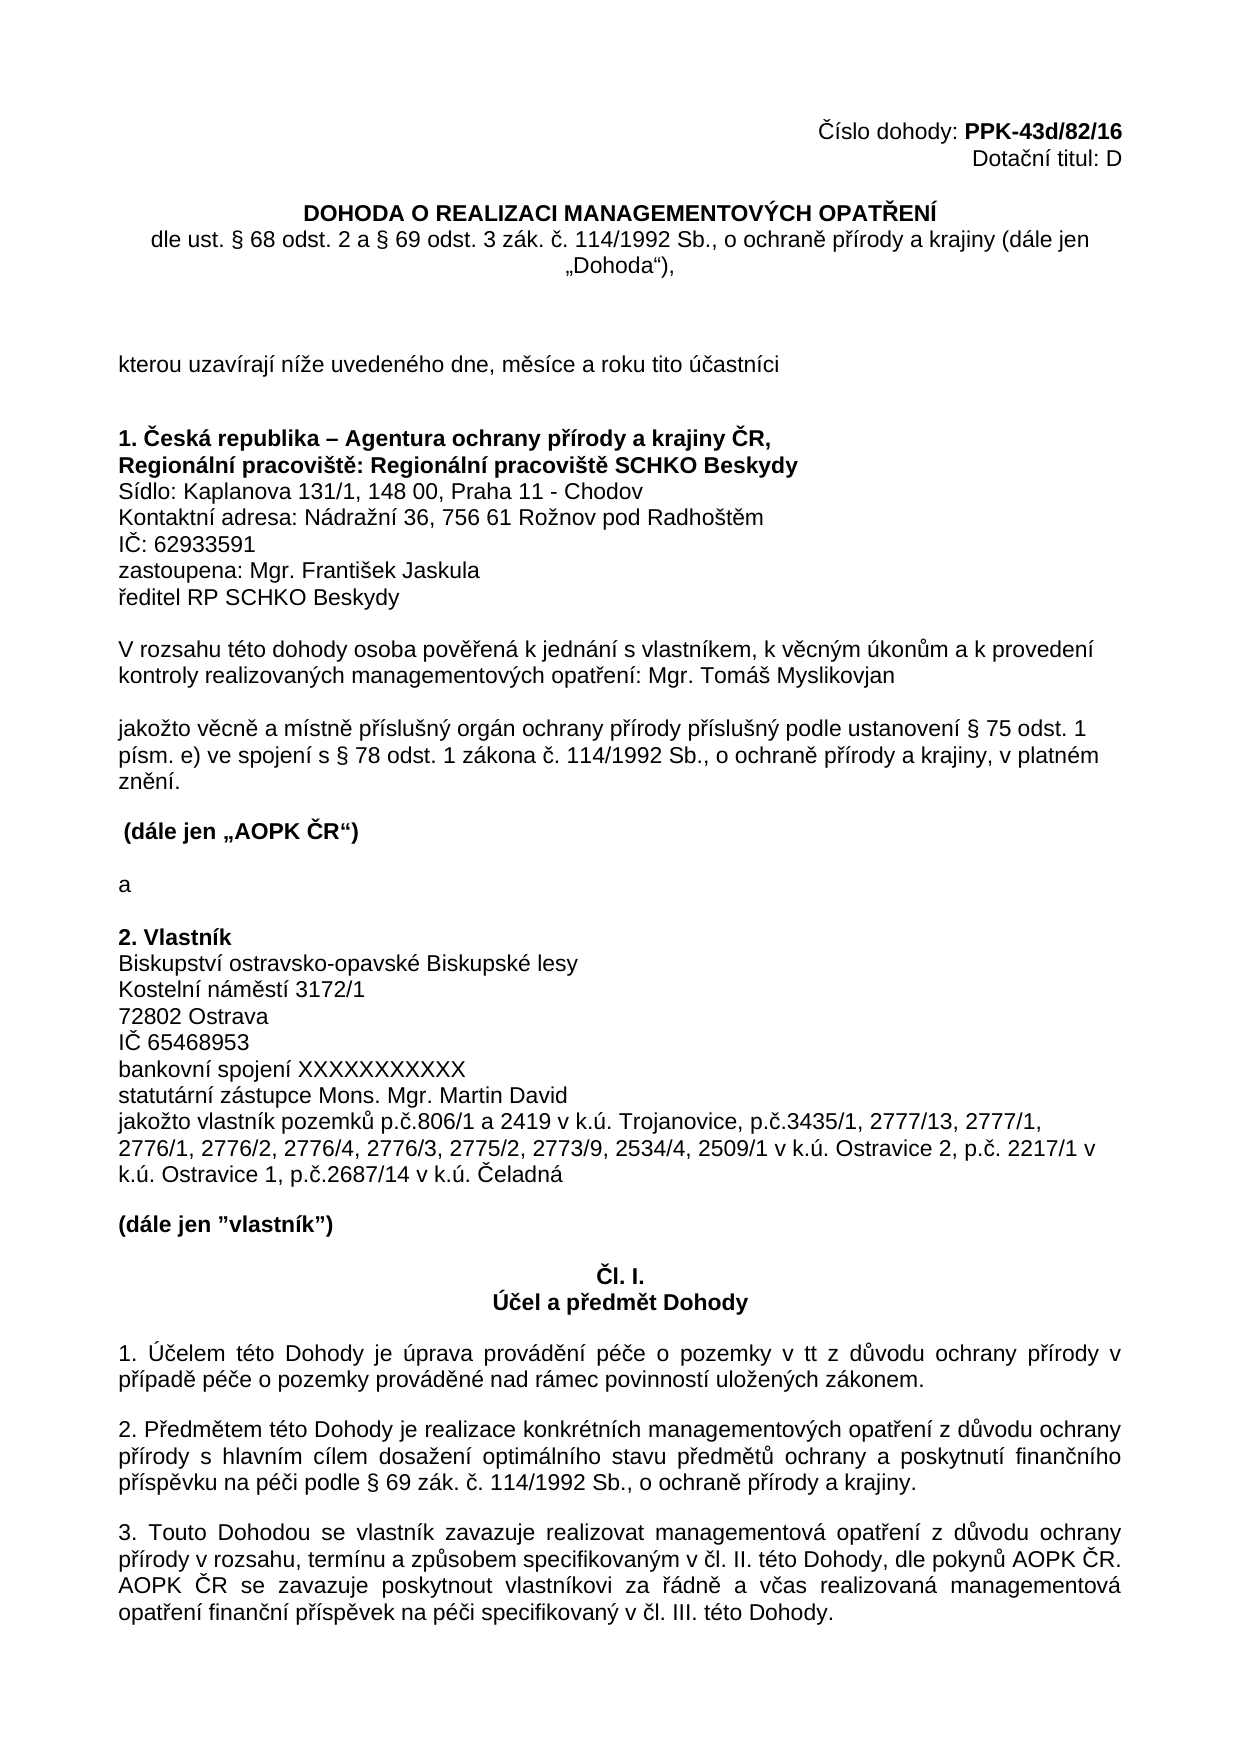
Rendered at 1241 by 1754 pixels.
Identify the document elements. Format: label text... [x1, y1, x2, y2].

text 1. Česká republika – Agentura ochrany přírody a krajiny ČR, [118, 401, 1122, 452]
text kterou uzavírají níže uvedeného dne, měsíce a roku tito účastníci [118, 327, 1122, 377]
text IČ: 62933591 [118, 531, 1122, 557]
text jakožto vlastník pozemků p.č.806/1 a 2419 v k.ú. Trojanovice, p.č.3435/1, 2777/13, 2777/1, 2776/1, 2776/2, 2776/4, 2776/3, 2775/2, 2773/9, 2534/4, 2509/1 v k.ú. Ostravice 2, p.č. 2217/1 v k.ú. Ostravice 1, p.č.2687/14 v k.ú. Čeladná [118, 1108, 1122, 1187]
text (dále jen „AOPK ČR“) [118, 818, 1122, 845]
text jakožto věcně a místně příslušný orgán ochrany přírody příslušný podle ustanovení § 75 odst. 1 písm. e) ve spojení s § 78 odst. 1 zákona č. 114/1992 Sb., o ochraně přírody a krajiny, v platném znění. [118, 689, 1122, 794]
text Číslo dohody: PPK-43d/82/16 [118, 118, 1122, 144]
text 3. Touto Dohodou se vlastník zavazuje realizovat managementová opatření z důvodu ochrany přírody v rozsahu, termínu a způsobem specifikovaným v čl. II. této Dohody, dle pokynů AOPK ČR. AOPK ČR se zavazuje poskytnout vlastníkovi za řádně a včas realizovaná managementová opatření finanční příspěvek na péči specifikovaný v čl. III. této Dohody. [118, 1519, 1122, 1625]
text V rozsahu této dohody osoba pověřená k jednání s vlastníkem, k věcným úkonům a k provedení kontroly realizovaných managementových opatření: Mgr. Tomáš Myslikovjan [118, 636, 1122, 689]
text Kontaktní adresa: Nádražní 36, 756 61 Rožnov pod Radhoštěm [118, 504, 1122, 531]
text Sídlo: Kaplanova 131/1, 148 00, Praha 11 - Chodov [118, 478, 1122, 504]
text Biskupství ostravsko-opavské Biskupské lesy Kostelní náměstí 3172/1 72802 Ostrava IČ 65468953 bankovní spojení XXXXXXXXXXX statutární zástupce Mons. Mgr. Martin David [118, 950, 1122, 1108]
text 2. Vlastník [118, 897, 1122, 950]
text 1. Účelem této Dohody je úprava provádění péče o pozemky v tt z důvodu ochrany přírody v případě péče o pozemky prováděné nad rámec povinností uložených zákonem. [118, 1339, 1122, 1392]
text Čl. I. [118, 1263, 1122, 1289]
text a [118, 845, 1122, 897]
text Účel a předmět Dohody [118, 1289, 1122, 1315]
text (dále jen ”vlastník”) [118, 1211, 1122, 1238]
text 2. Předmětem této Dohody je realizace konkrétních managementových opatření z důvodu ochrany přírody s hlavním cílem dosažení optimálního stavu předmětů ochrany a poskytnutí finančního příspěvku na péči podle § 69 zák. č. 114/1992 Sb., o ochraně přírody a krajiny. [118, 1416, 1122, 1495]
text Dotační titul: D [118, 144, 1122, 171]
text zastoupena: Mgr. František Jaskula ředitel RP SCHKO Beskydy [118, 557, 1122, 610]
text Regionální pracoviště: Regionální pracoviště SCHKO Beskydy [118, 452, 1122, 478]
text dle ust. § 68 odst. 2 a § 69 odst. 3 zák. č. 114/1992 Sb., o ochraně přírody a krajiny (dále jen „Dohoda“), [118, 226, 1122, 279]
title DOHODA O REALIZACI MANAGEMENTOVÝCH OPATŘENÍ [118, 199, 1122, 226]
